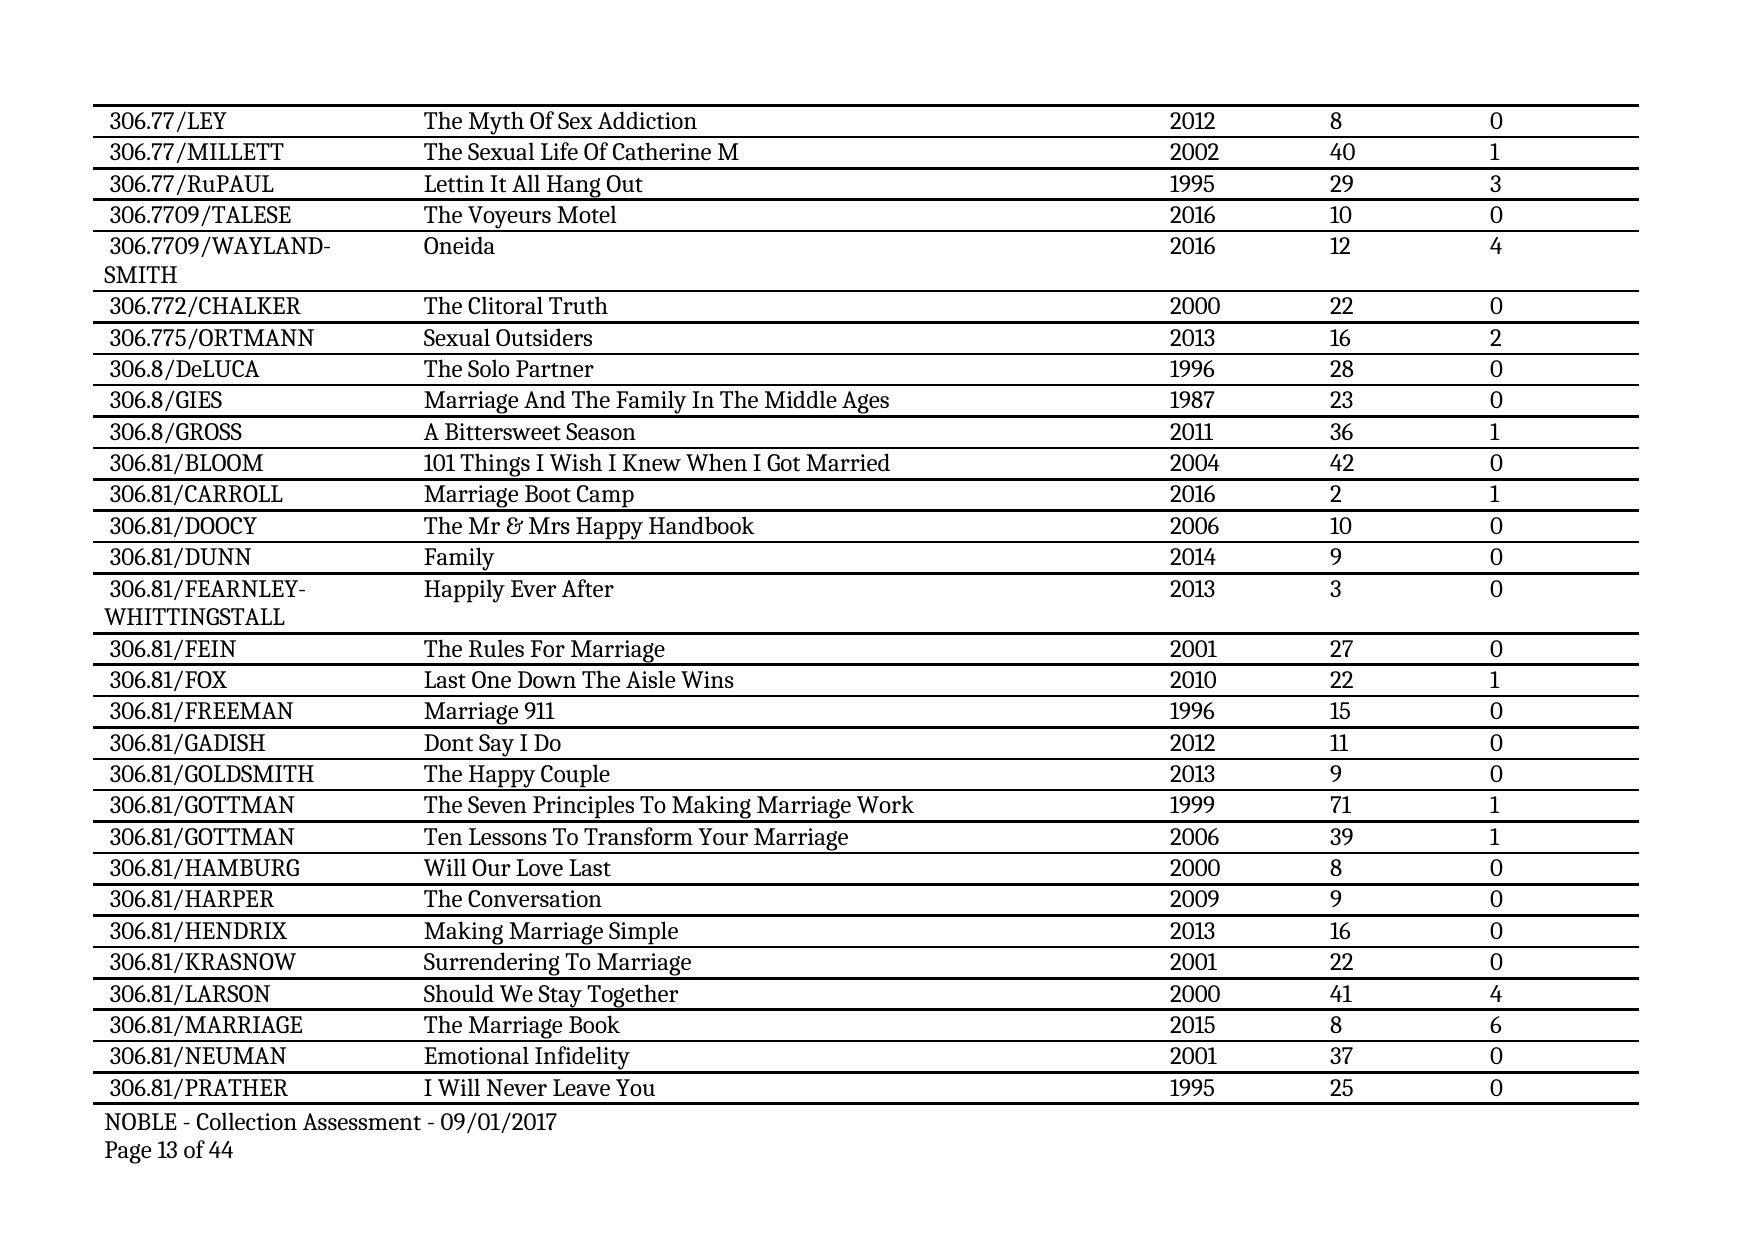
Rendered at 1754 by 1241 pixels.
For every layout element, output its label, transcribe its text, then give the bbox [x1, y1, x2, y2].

table_cell The Happy Couple [413, 760, 1159, 789]
table_cell A Bittersweet Season [413, 418, 1159, 446]
table_cell 2000 [1159, 854, 1319, 883]
table_cell 306.77/RuPAUL [93, 170, 412, 198]
table_cell 306.81/BLOOM [93, 449, 412, 478]
table_cell 306.81/FEIN [93, 635, 412, 663]
table_cell 0 [1479, 386, 1638, 415]
table_cell Happily Ever After [413, 575, 1159, 632]
table_cell 2016 [1159, 481, 1319, 509]
table_cell 2013 [1159, 917, 1319, 946]
table_cell 306.81/KRASNOW [93, 948, 412, 977]
table_cell 2009 [1159, 886, 1319, 914]
table_cell 2006 [1159, 823, 1319, 851]
table_cell 2016 [1159, 232, 1319, 290]
table_cell 1 [1479, 791, 1638, 820]
table_cell Marriage Boot Camp [413, 481, 1159, 509]
table_cell 0 [1479, 917, 1638, 946]
table_cell 306.81/NEUMAN [93, 1042, 412, 1071]
table_cell 306.775/ORTMANN [93, 324, 412, 352]
table_cell 0 [1479, 854, 1638, 883]
table_cell 71 [1319, 791, 1478, 820]
table_cell 3 [1319, 575, 1478, 632]
table_cell 306.77/MILLETT [93, 138, 412, 167]
table_cell 0 [1479, 697, 1638, 726]
table_cell 2013 [1159, 760, 1319, 789]
table_cell 4 [1479, 980, 1638, 1008]
table_cell Dont Say I Do [413, 729, 1159, 757]
table_cell 0 [1479, 512, 1638, 541]
table_cell 11 [1319, 729, 1478, 757]
table_cell Emotional Infidelity [413, 1042, 1159, 1071]
table_cell 3 [1479, 170, 1638, 198]
table_cell 1995 [1159, 170, 1319, 198]
table_cell Lettin It All Hang Out [413, 170, 1159, 198]
table_cell 2 [1479, 324, 1638, 352]
table_cell 0 [1479, 1042, 1638, 1071]
table_cell 2001 [1159, 1042, 1319, 1071]
table_cell 29 [1319, 170, 1478, 198]
table_cell 0 [1479, 886, 1638, 914]
table_cell 1 [1479, 418, 1638, 446]
table_cell 306.81/GADISH [93, 729, 412, 757]
table_cell 1 [1479, 823, 1638, 851]
table_cell 2012 [1159, 107, 1319, 136]
table_cell Oneida [413, 232, 1159, 290]
table_cell 9 [1319, 886, 1478, 914]
table_cell 9 [1319, 543, 1478, 572]
table_cell 306.81/GOTTMAN [93, 791, 412, 820]
table_cell 0 [1479, 543, 1638, 572]
table_cell 306.81/MARRIAGE [93, 1011, 412, 1039]
table_cell 306.81/PRATHER [93, 1074, 412, 1102]
table_cell 306.77/LEY [93, 107, 412, 136]
table_cell 9 [1319, 760, 1478, 789]
table_cell 25 [1319, 1074, 1478, 1102]
table_cell I Will Never Leave You [413, 1074, 1159, 1102]
table_cell The Clitoral Truth [413, 292, 1159, 321]
table_cell 0 [1479, 760, 1638, 789]
table_cell 306.81/GOLDSMITH [93, 760, 412, 789]
table_cell 306.81/FREEMAN [93, 697, 412, 726]
table_cell The Marriage Book [413, 1011, 1159, 1039]
table_cell 16 [1319, 917, 1478, 946]
table_cell 12 [1319, 232, 1478, 290]
table_cell 2014 [1159, 543, 1319, 572]
table_cell 8 [1319, 854, 1478, 883]
table_cell 28 [1319, 355, 1478, 384]
table_cell The Sexual Life Of Catherine M [413, 138, 1159, 167]
table_cell 101 Things I Wish I Knew When I Got Married [413, 449, 1159, 478]
table_cell Making Marriage Simple [413, 917, 1159, 946]
table_cell Sexual Outsiders [413, 324, 1159, 352]
table_cell 4 [1479, 232, 1638, 290]
table_cell Should We Stay Together [413, 980, 1159, 1008]
table_cell The Seven Principles To Making Marriage Work [413, 791, 1159, 820]
table_cell The Myth Of Sex Addiction [413, 107, 1159, 136]
table_cell 1999 [1159, 791, 1319, 820]
table_cell 306.81/LARSON [93, 980, 412, 1008]
table_cell 2015 [1159, 1011, 1319, 1039]
table_cell 8 [1319, 107, 1478, 136]
table_cell 306.81/DUNN [93, 543, 412, 572]
table_cell 16 [1319, 324, 1478, 352]
table_cell 2001 [1159, 948, 1319, 977]
table_cell 1996 [1159, 697, 1319, 726]
table_cell Will Our Love Last [413, 854, 1159, 883]
table_cell 8 [1319, 1011, 1478, 1039]
table_cell 2004 [1159, 449, 1319, 478]
table_cell 1995 [1159, 1074, 1319, 1102]
table_cell 2002 [1159, 138, 1319, 167]
table_cell 39 [1319, 823, 1478, 851]
table_cell 22 [1319, 292, 1478, 321]
table_cell Marriage 911 [413, 697, 1159, 726]
table_cell 306.81/FEARNLEY-WHITTINGSTALL [93, 575, 412, 632]
table_cell 2011 [1159, 418, 1319, 446]
table_cell 2012 [1159, 729, 1319, 757]
table_cell 2006 [1159, 512, 1319, 541]
table_cell 306.81/DOOCY [93, 512, 412, 541]
table_cell Surrendering To Marriage [413, 948, 1159, 977]
table_cell 306.81/HENDRIX [93, 917, 412, 946]
table_cell 1996 [1159, 355, 1319, 384]
table_cell 0 [1479, 635, 1638, 663]
table_cell 1 [1479, 138, 1638, 167]
table_cell Family [413, 543, 1159, 572]
table_cell 23 [1319, 386, 1478, 415]
table_cell 0 [1479, 1074, 1638, 1102]
table_cell 15 [1319, 697, 1478, 726]
table_cell 0 [1479, 729, 1638, 757]
table_cell 36 [1319, 418, 1478, 446]
table_cell 0 [1479, 575, 1638, 632]
table_cell Marriage And The Family In The Middle Ages [413, 386, 1159, 415]
table_cell 0 [1479, 201, 1638, 229]
table_cell The Rules For Marriage [413, 635, 1159, 663]
table_cell Last One Down The Aisle Wins [413, 666, 1159, 695]
table_cell 22 [1319, 948, 1478, 977]
table_cell 2000 [1159, 980, 1319, 1008]
table_cell 1 [1479, 481, 1638, 509]
table_cell 27 [1319, 635, 1478, 663]
table_cell 306.81/FOX [93, 666, 412, 695]
table_cell 0 [1479, 355, 1638, 384]
table_cell 2 [1319, 481, 1478, 509]
table_cell 306.81/GOTTMAN [93, 823, 412, 851]
table_cell 306.8/GROSS [93, 418, 412, 446]
table_cell 0 [1479, 948, 1638, 977]
table_cell 41 [1319, 980, 1478, 1008]
table_cell 306.7709/WAYLAND-SMITH [93, 232, 412, 290]
table_cell 306.772/CHALKER [93, 292, 412, 321]
table_cell 40 [1319, 138, 1478, 167]
table_cell The Mr & Mrs Happy Handbook [413, 512, 1159, 541]
table_cell 2000 [1159, 292, 1319, 321]
table_cell 0 [1479, 449, 1638, 478]
table_cell 22 [1319, 666, 1478, 695]
table_cell The Voyeurs Motel [413, 201, 1159, 229]
table_cell 306.7709/TALESE [93, 201, 412, 229]
table_cell 1987 [1159, 386, 1319, 415]
table_cell The Conversation [413, 886, 1159, 914]
table_cell 10 [1319, 512, 1478, 541]
table_cell Ten Lessons To Transform Your Marriage [413, 823, 1159, 851]
table_cell 0 [1479, 107, 1638, 136]
table_cell 306.81/HAMBURG [93, 854, 412, 883]
table_cell 37 [1319, 1042, 1478, 1071]
table_cell 1 [1479, 666, 1638, 695]
table_cell The Solo Partner [413, 355, 1159, 384]
table_cell 306.81/CARROLL [93, 481, 412, 509]
table_cell 2013 [1159, 575, 1319, 632]
table_cell 6 [1479, 1011, 1638, 1039]
table_cell 10 [1319, 201, 1478, 229]
table_cell 2016 [1159, 201, 1319, 229]
table_cell 306.8/GIES [93, 386, 412, 415]
table_cell 0 [1479, 292, 1638, 321]
table_cell 2010 [1159, 666, 1319, 695]
table_cell 306.81/HARPER [93, 886, 412, 914]
table_cell 2001 [1159, 635, 1319, 663]
table_cell 42 [1319, 449, 1478, 478]
table_cell 2013 [1159, 324, 1319, 352]
table_cell 306.8/DeLUCA [93, 355, 412, 384]
